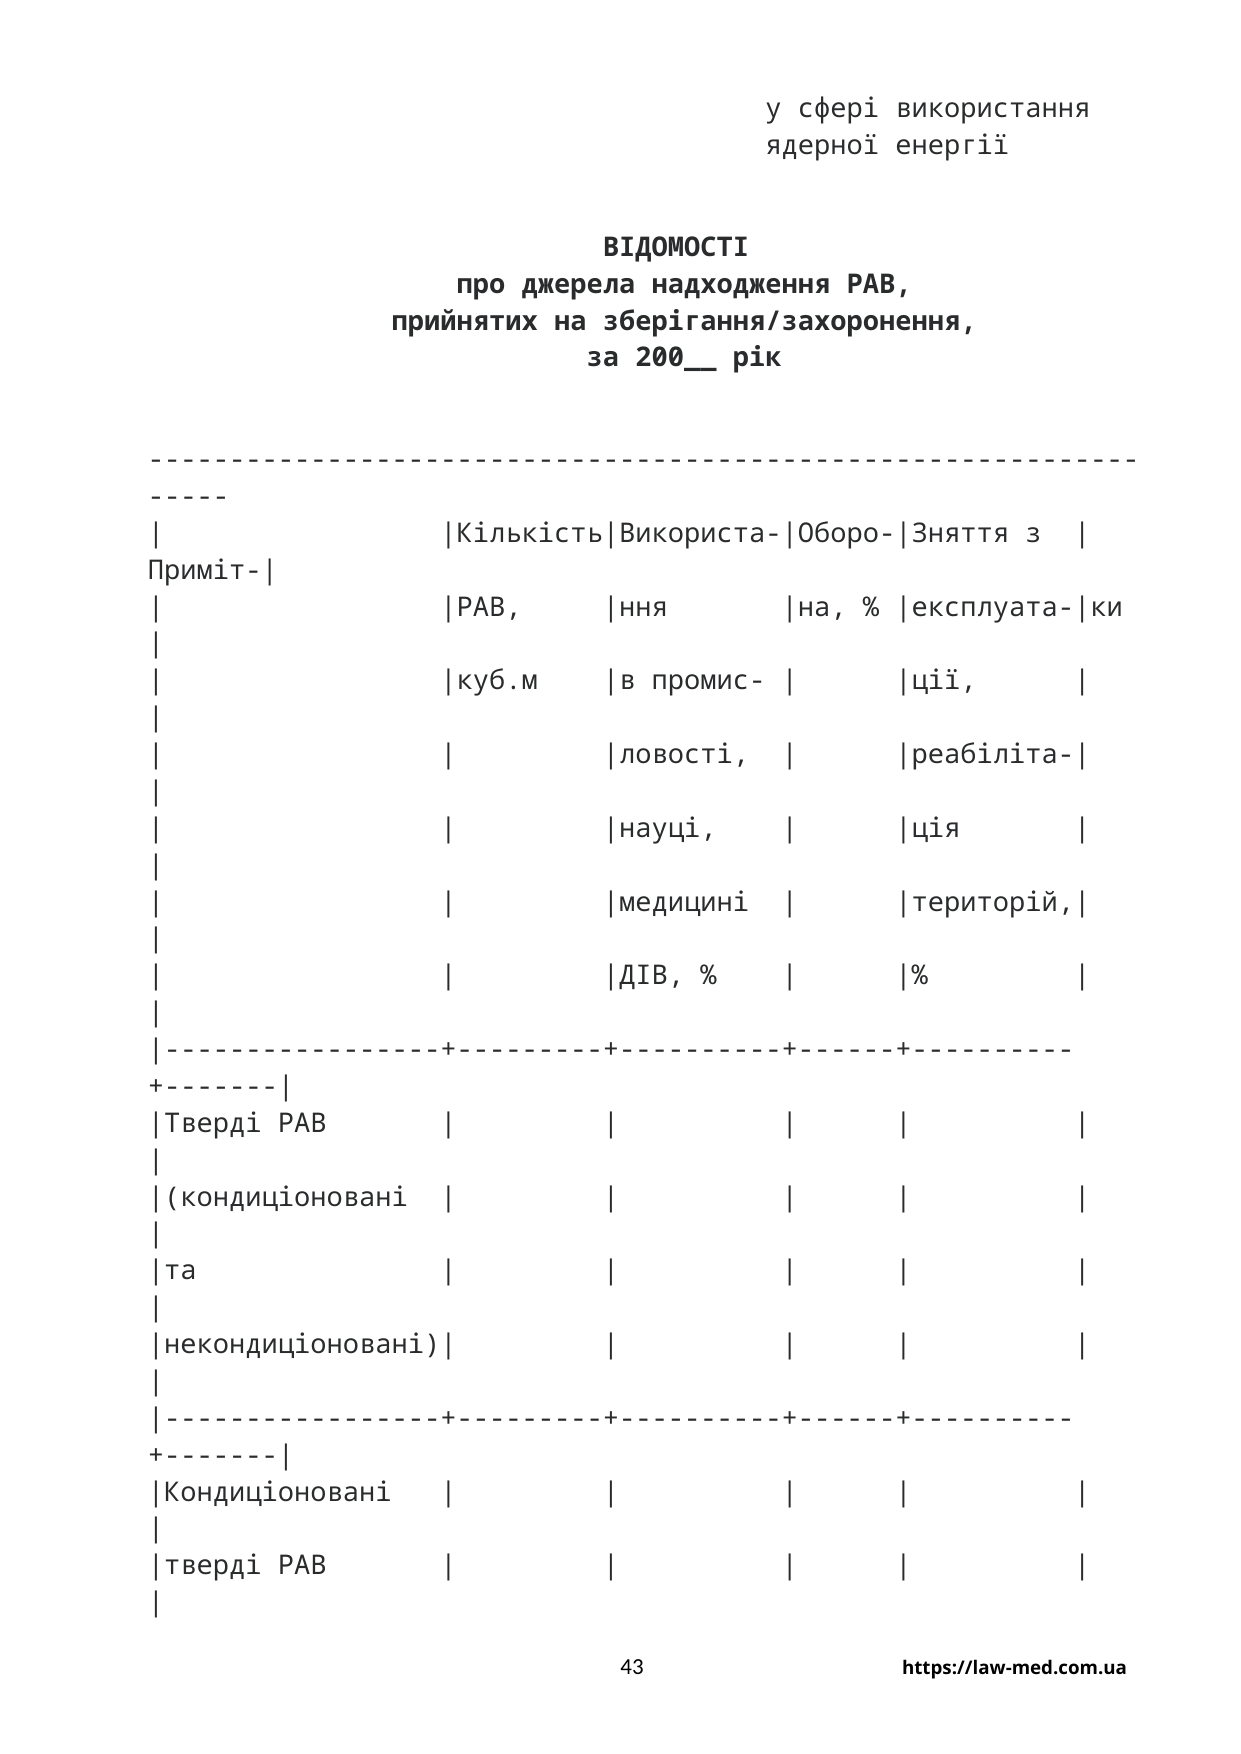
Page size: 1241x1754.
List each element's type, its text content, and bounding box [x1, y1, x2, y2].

text ВІДОМОСТІ про джерела надходження РАВ, прийнятих на зберігання/захоронення, за 200__ рік [148, 227, 1152, 439]
text | |Кількість|Використа-|Оборо-|Зняття з |Приміт-| [148, 513, 1152, 587]
text | |куб.м |в промис- | |ції, | | [148, 661, 1152, 734]
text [148, 88, 1152, 227]
text |та | | | | | | [148, 1251, 1152, 1324]
text | | |науці, | |ція | | [148, 808, 1152, 882]
text |тверді РАВ | | | | | | [148, 1546, 1152, 1619]
text | | |ДІВ, % | |% | | [148, 956, 1152, 1029]
text |Тверді РАВ | | | | | | [148, 1103, 1152, 1177]
text |некондиціоновані)| | | | | | [148, 1324, 1152, 1398]
text | | |медицині | |територій,| | [148, 882, 1152, 956]
text |Кондиціоновані | | | | | | [148, 1472, 1152, 1546]
text |-----------------+---------+----------+------+----------+-------| [148, 1029, 1152, 1103]
text | |РАВ, |ння |на, % |експлуата-|ки | [148, 587, 1152, 661]
text | | |ловості, | |реабіліта-| | [148, 734, 1152, 808]
text |(кондиціоновані | | | | | | [148, 1177, 1152, 1251]
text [148, 1398, 1152, 1472]
text ------------------------------------------------------------------ [148, 439, 1152, 513]
